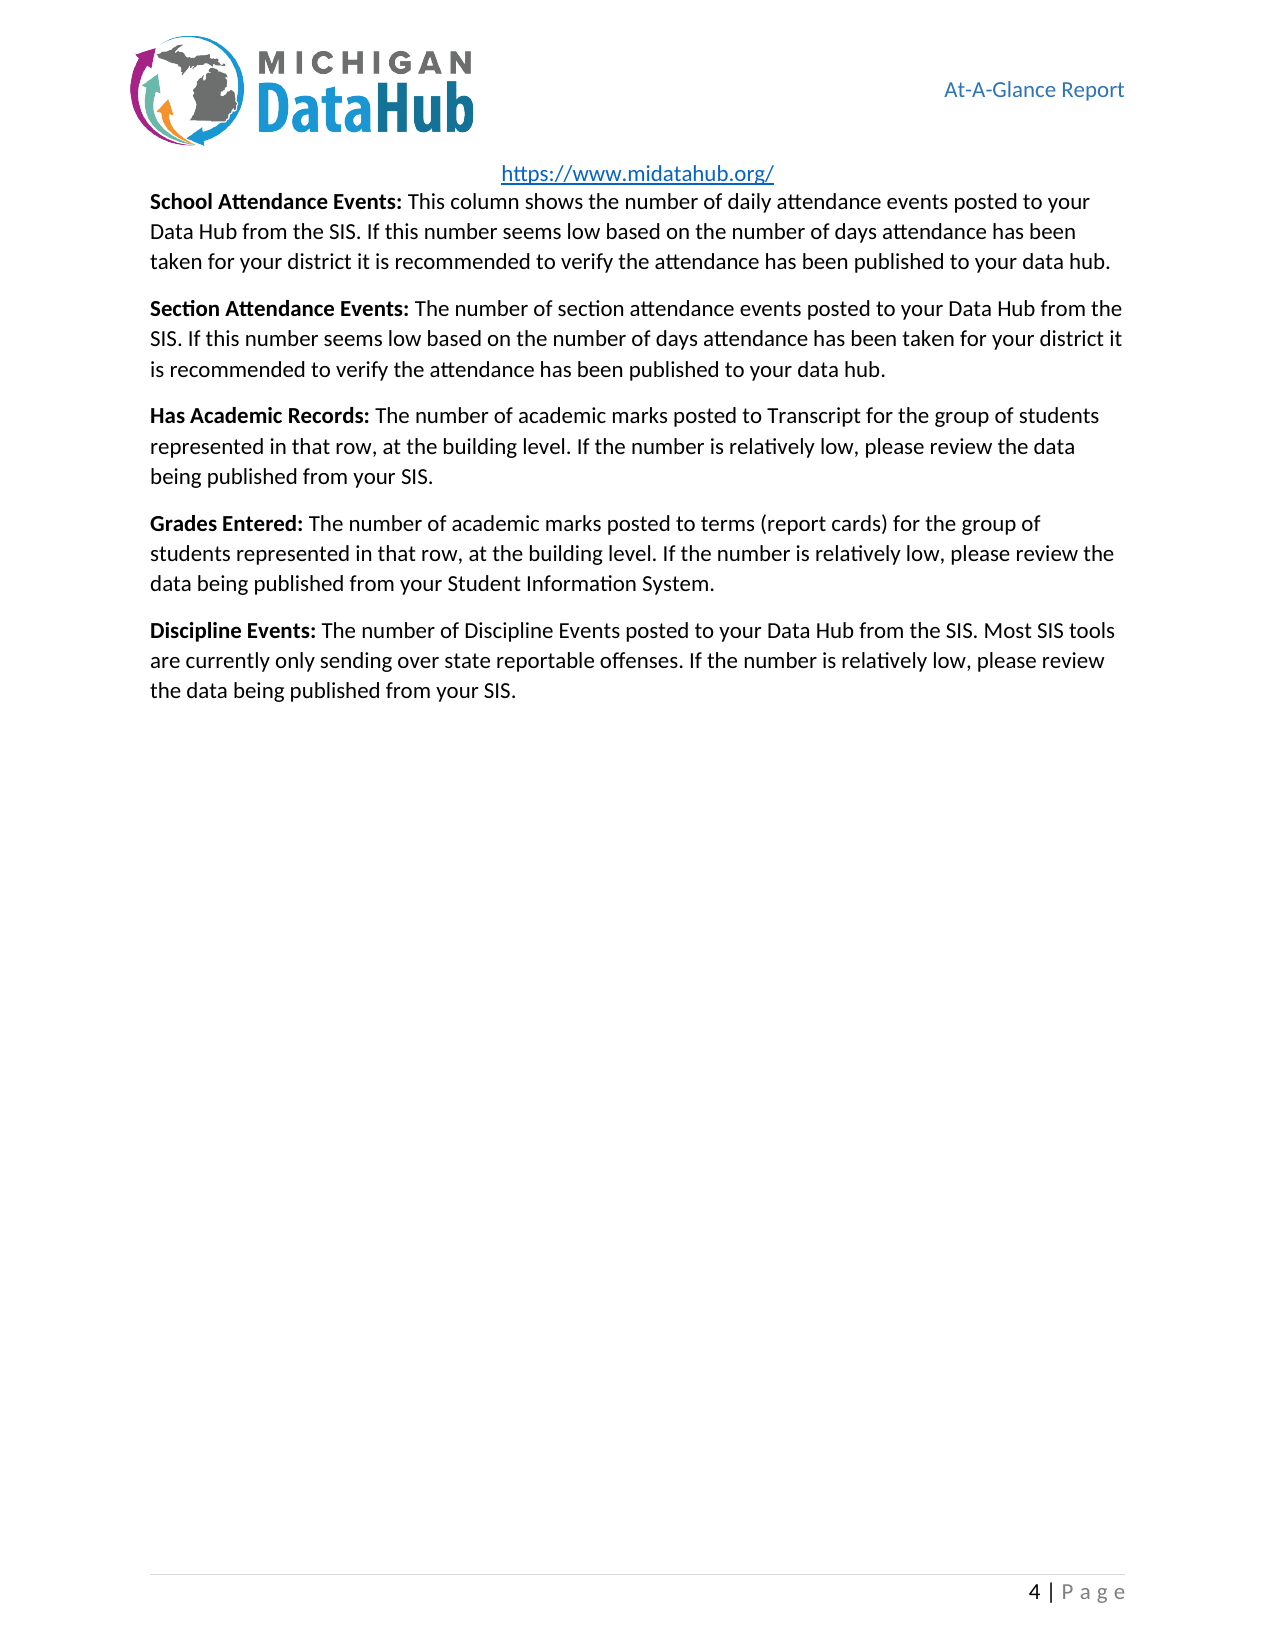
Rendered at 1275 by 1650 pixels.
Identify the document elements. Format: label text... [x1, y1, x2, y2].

text Section Attendance Events: The number of section attendance events posted to your Data Hub from the SIS. If this number seems low based on the number of days attendance has been taken for your district it is recommended to verify the attendance has been published to your data hub. [150, 294, 1125, 383]
text Has Academic Records: The number of academic marks posted to Transcript for the group of students represented in that row, at the building level. If the number is relatively low, please review the data being published from your SIS. [150, 402, 1125, 490]
picture [130, 36, 474, 146]
text School Attendance Events: This column shows the number of daily attendance events posted to your Data Hub from the SIS. If this number seems low based on the number of days attendance has been taken for your district it is recommended to verify the attendance has been published to your data hub. [150, 187, 1125, 276]
text Grades Entered: The number of academic marks posted to terms (report cards) for the group of students represented in that row, at the building level. If the number is relatively low, please review the data being published from your Student Information System. [150, 509, 1125, 597]
text Discipline Events: The number of Discipline Events posted to your Data Hub from the SIS. Most SIS tools are currently only sending over state reportable offenses. If the number is relatively low, please review the data being published from your SIS. [150, 616, 1125, 705]
